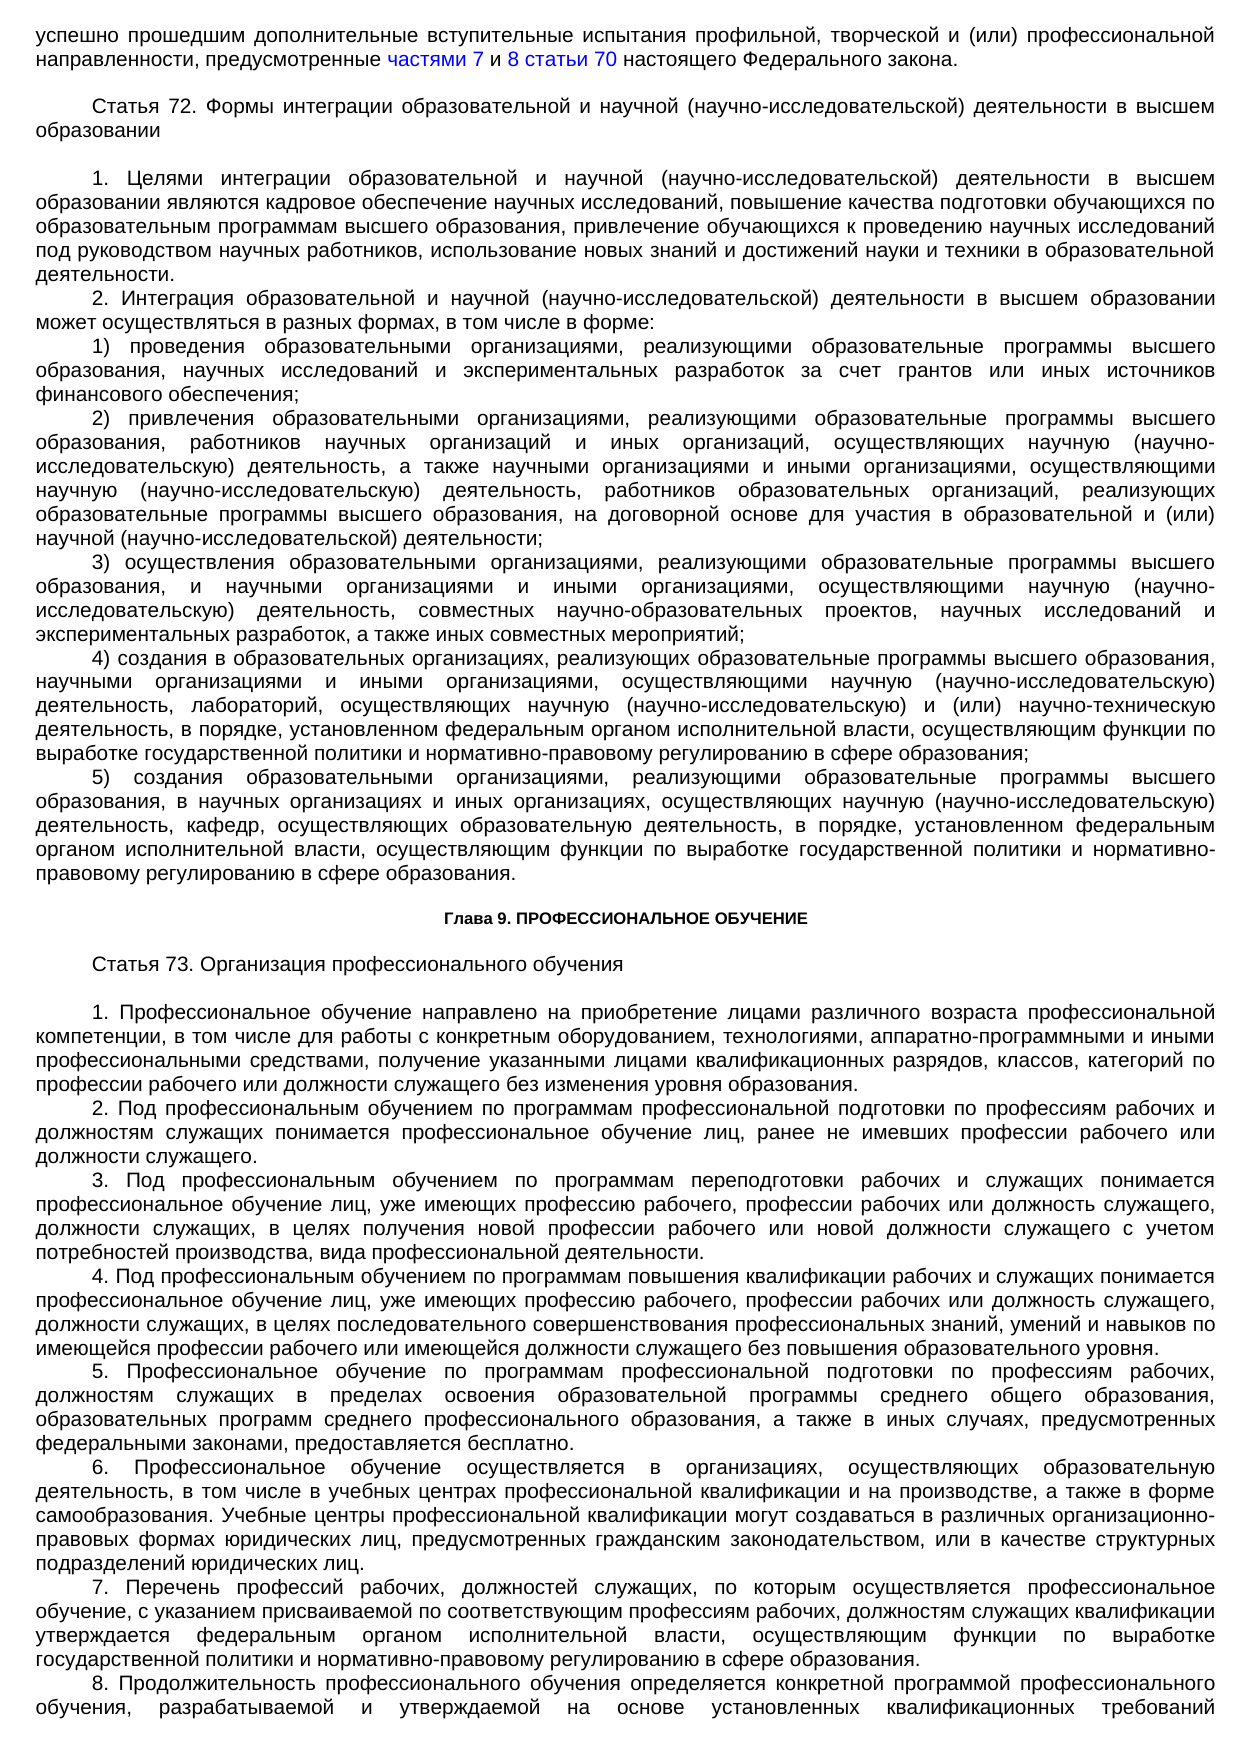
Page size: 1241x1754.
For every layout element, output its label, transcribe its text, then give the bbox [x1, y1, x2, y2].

text 7. Перечень профессий рабочих, должностей служащих, по которым осуществляется профессиональное обучение, с указанием присваиваемой по соответствующим профессиям рабочих, должностям служащих квалификации утверждается федеральным органом исполнительной власти, осуществляющим функции по выработке государственной политики и нормативно-правовому регулированию в сфере образования. [35, 1575, 1217, 1671]
text 2. Под профессиональным обучением по программам профессиональной подготовки по профессиям рабочих и должностям служащих понимается профессиональное обучение лиц, ранее не имевших профессии рабочего или должности служащего. [35, 1096, 1217, 1168]
text 5. Профессиональное обучение по программам профессиональной подготовки по профессиям рабочих, должностям служащих в пределах освоения образовательной программы среднего общего образования, образовательных программ среднего профессионального образования, а также в иных случаях, предусмотренных федеральными законами, предоставляется бесплатно. [35, 1359, 1217, 1455]
text 6. Профессиональное обучение осуществляется в организациях, осуществляющих образовательную деятельность, в том числе в учебных центрах профессиональной квалификации и на производстве, а также в форме самообразования. Учебные центры профессиональной квалификации могут создаваться в различных организационно-правовых формах юридических лиц, предусмотренных гражданским законодательством, или в качестве структурных подразделений юридических лиц. [35, 1455, 1217, 1575]
text 4. Под профессиональным обучением по программам повышения квалификации рабочих и служащих понимается профессиональное обучение лиц, уже имеющих профессию рабочего, профессии рабочих или должность служащего, должности служащих, в целях последовательного совершенствования профессиональных знаний, умений и навыков по имеющейся профессии рабочего или имеющейся должности служащего без повышения образовательного уровня. [35, 1263, 1217, 1359]
text 2. Интеграция образовательной и научной (научно-исследовательской) деятельности в высшем образовании может осуществляться в разных формах, в том числе в форме: [35, 286, 1217, 334]
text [35, 1671, 1217, 1719]
text Глава 9. ПРОФЕССИОНАЛЬНОЕ ОБУЧЕНИЕ [35, 909, 1217, 928]
text 2) привлечения образовательными организациями, реализующими образовательные программы высшего образования, работников научных организаций и иных организаций, осуществляющих научную (научно-исследовательскую) деятельность, а также научными организациями и иными организациями, осуществляющими научную (научно-исследовательскую) деятельность, работников образовательных организаций, реализующих образовательные программы высшего образования, на договорной основе для участия в образовательной и (или) научной (научно-исследовательской) деятельности; [35, 406, 1217, 549]
text 1) проведения образовательными организациями, реализующими образовательные программы высшего образования, научных исследований и экспериментальных разработок за счет грантов или иных источников финансового обеспечения; [35, 334, 1217, 406]
text 3) осуществления образовательными организациями, реализующими образовательные программы высшего образования, и научными организациями и иными организациями, осуществляющими научную (научно-исследовательскую) деятельность, совместных научно-образовательных проектов, научных исследований и экспериментальных разработок, а также иных совместных мероприятий; [35, 549, 1217, 645]
text 1. Профессиональное обучение направлено на приобретение лицами различного возраста профессиональной компетенции, в том числе для работы с конкретным оборудованием, технологиями, аппаратно-программными и иными профессиональными средствами, получение указанными лицами квалификационных разрядов, классов, категорий по профессии рабочего или должности служащего без изменения уровня образования. [35, 1000, 1217, 1096]
text 4) создания в образовательных организациях, реализующих образовательные программы высшего образования, научными организациями и иными организациями, осуществляющими научную (научно-исследовательскую) деятельность, лабораторий, осуществляющих научную (научно-исследовательскую) и (или) научно-техническую деятельность, в порядке, установленном федеральным органом исполнительной власти, осуществляющим функции по выработке государственной политики и нормативно-правовому регулированию в сфере образования; [35, 645, 1217, 765]
text 3. Под профессиональным обучением по программам переподготовки рабочих и служащих понимается профессиональное обучение лиц, уже имеющих профессию рабочего, профессии рабочих или должность служащего, должности служащих, в целях получения новой профессии рабочего или новой должности служащего с учетом потребностей производства, вида профессиональной деятельности. [35, 1168, 1217, 1263]
text Статья 72. Формы интеграции образовательной и научной (научно-исследовательской) деятельности в высшем образовании [35, 94, 1217, 142]
text 5) создания образовательными организациями, реализующими образовательные программы высшего образования, в научных организациях и иных организациях, осуществляющих научную (научно-исследовательскую) деятельность, кафедр, осуществляющих образовательную деятельность, в порядке, установленном федеральным органом исполнительной власти, осуществляющим функции по выработке государственной политики и нормативно-правовому регулированию в сфере образования. [35, 765, 1217, 885]
text Статья 73. Организация профессионального обучения [35, 952, 1217, 976]
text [35, 22, 1217, 70]
text 1. Целями интеграции образовательной и научной (научно-исследовательской) деятельности в высшем образовании являются кадровое обеспечение научных исследований, повышение качества подготовки обучающихся по образовательным программам высшего образования, привлечение обучающихся к проведению научных исследований под руководством научных работников, использование новых знаний и достижений науки и техники в образовательной деятельности. [35, 166, 1217, 286]
